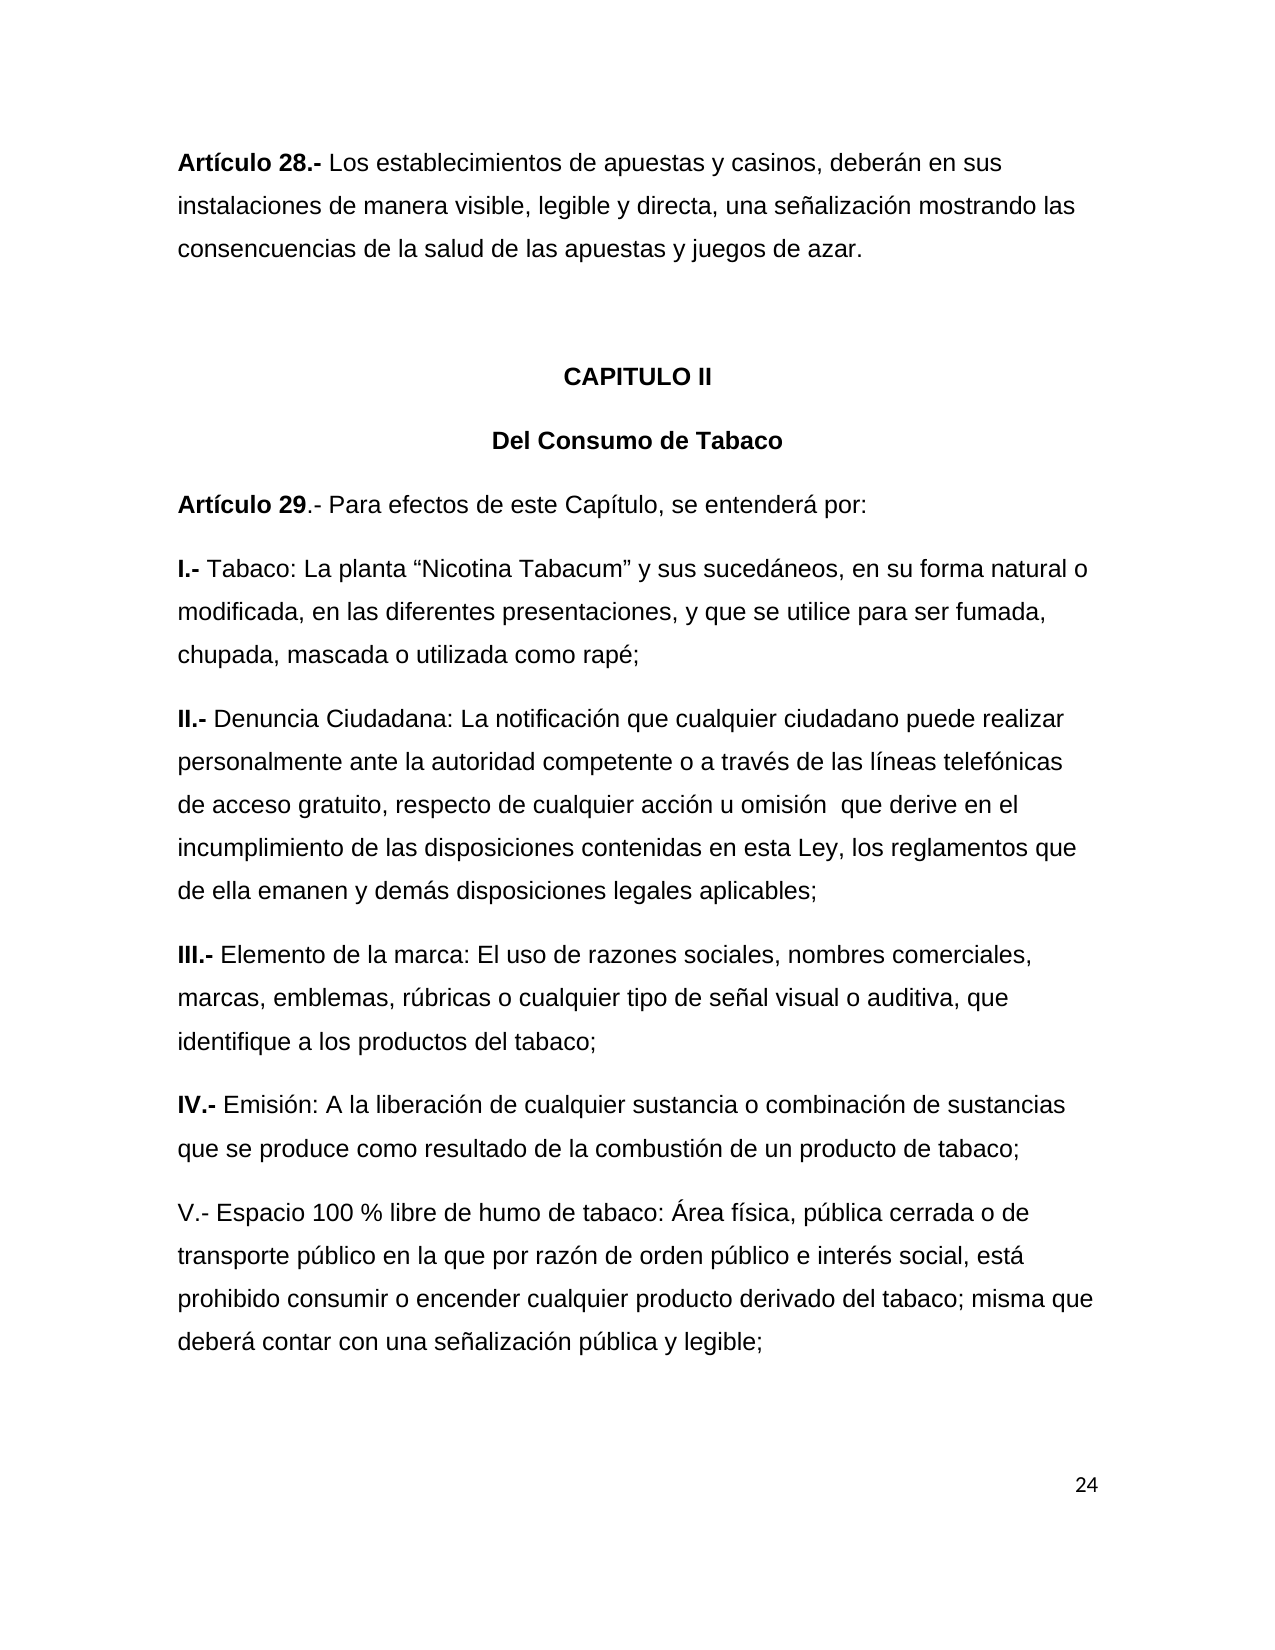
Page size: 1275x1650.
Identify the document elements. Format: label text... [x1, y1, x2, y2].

text I.- Tabaco: La planta “Nicotina Tabacum” y sus sucedáneos, en su forma natural o modificada, en las diferentes presentaciones, y que se utilice para ser fumada, chupada, mascada o utilizada como rapé; [177, 554, 1098, 669]
text IV.- Emisión: A la liberación de cualquier sustancia o combinación de sustancias que se produce como resultado de la combustión de un producto de tabaco; [177, 1091, 1098, 1162]
text III.- Elemento de la marca: El uso de razones sociales, nombres comerciales, marcas, emblemas, rúbricas o cualquier tipo de señal visual o auditiva, que identifique a los productos del tabaco; [177, 940, 1098, 1055]
text Del Consumo de Tabaco [177, 426, 1098, 454]
text II.- Denuncia Ciudadana: La notificación que cualquier ciudadano puede realizar personalmente ante la autoridad competente o a través de las líneas telefónicas de acceso gratuito, respecto de cualquier acción u omisión que derive en el incumplimiento de las disposiciones contenidas en esta Ley, los reglamentos que de ella emanen y demás disposiciones legales aplicables; [177, 704, 1098, 905]
text Artículo 29.- Para efectos de este Capítulo, se entenderá por: [177, 490, 1098, 518]
text CAPITULO II [177, 362, 1098, 391]
text V.- Espacio 100 % libre de humo de tabaco: Área física, pública cerrada o de transporte público en la que por razón de orden público e interés social, está prohibido consumir o encender cualquier producto derivado del tabaco; misma que deberá contar con una señalización pública y legible; [177, 1198, 1098, 1356]
text Artículo 28.- Los establecimientos de apuestas y casinos, deberán en sus instalaciones de manera visible, legible y directa, una señalización mostrando las consencuencias de la salud de las apuestas y juegos de azar. [177, 148, 1098, 263]
